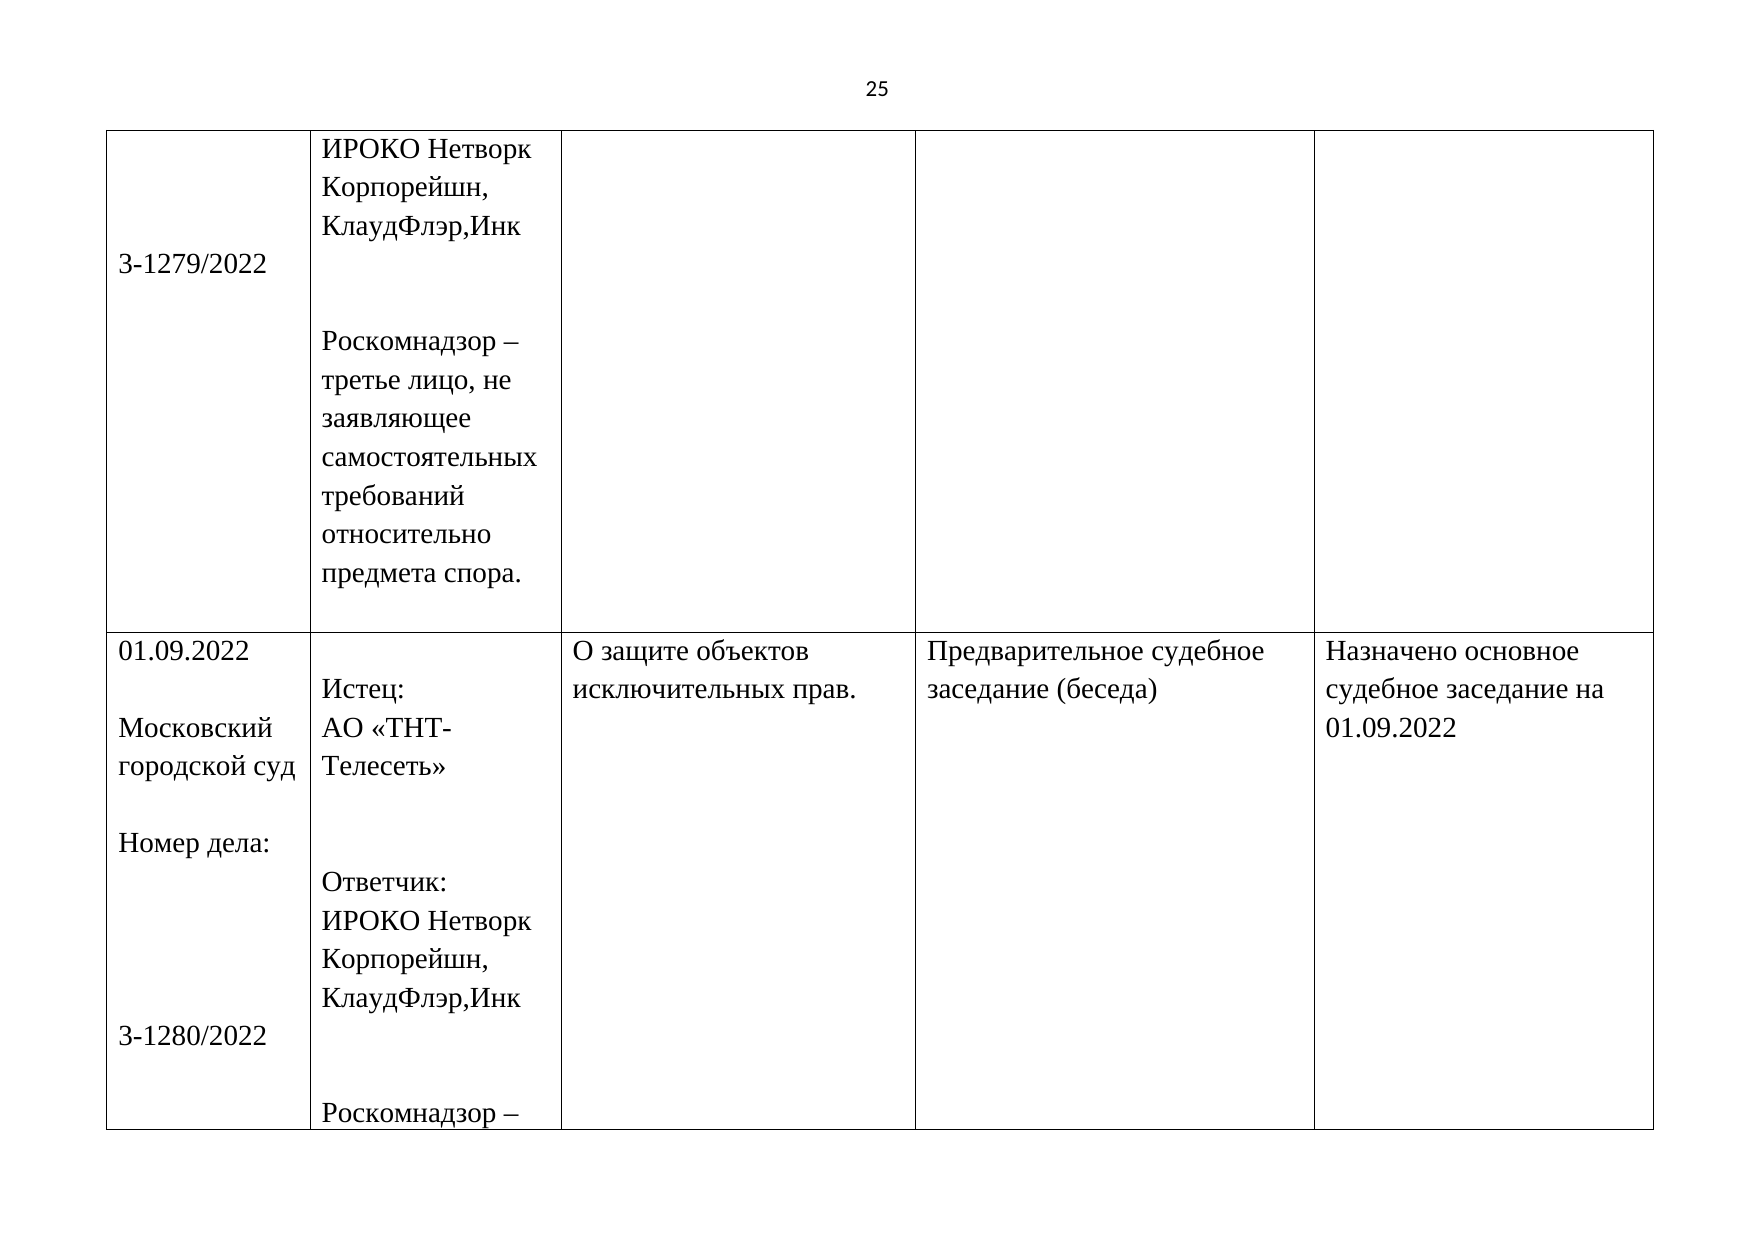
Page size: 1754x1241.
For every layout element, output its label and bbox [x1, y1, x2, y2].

table_cell [311, 131, 561, 632]
table_cell [107, 131, 310, 632]
table_cell [562, 633, 915, 1129]
table_cell [562, 131, 915, 632]
table_cell [1315, 131, 1653, 632]
table_cell [916, 633, 1314, 1129]
table_cell [916, 131, 1314, 632]
table_cell [311, 633, 561, 1129]
table_cell [1315, 633, 1653, 1129]
table_cell [107, 633, 310, 1129]
